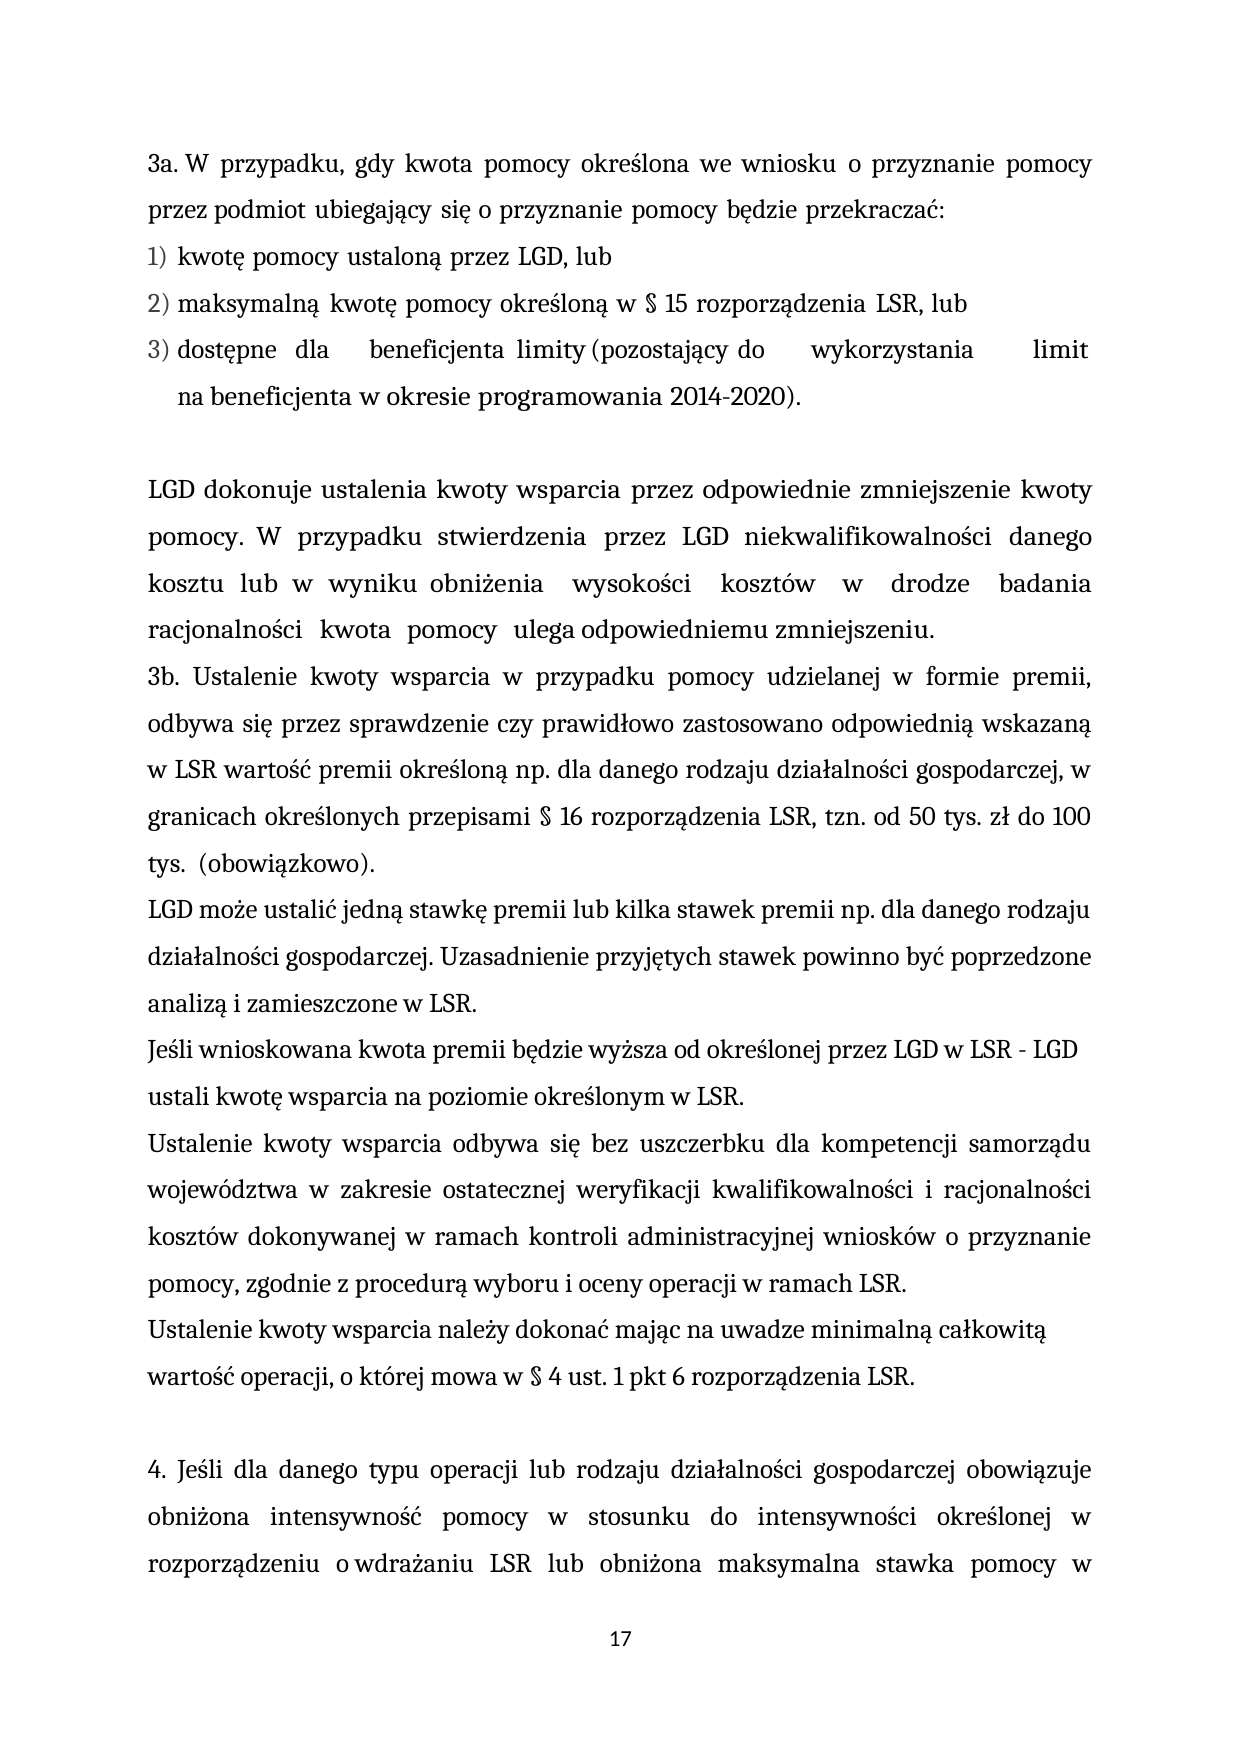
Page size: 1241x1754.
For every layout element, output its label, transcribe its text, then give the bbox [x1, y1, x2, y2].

text 3b. Ustalenie kwoty wsparcia w przypadku pomocy udzielanej w formie premii, odbywa się przez sprawdzenie czy prawidłowo zastosowano odpowiednią wskazaną w LSR wartość premii określoną np. dla danego rodzaju działalności gospodarczej, w granicach określonych przepisami § 16 rozporządzenia LSR, tzn. od 50 tys. zł do 100 tys. (obowiązkowo). [148, 661, 1093, 879]
text Ustalenie kwoty wsparcia należy dokonać mając na uwadze minimalną całkowitą wartość operacji, o której mowa w § 4 ust. 1 pkt 6 rozporządzenia LSR. [148, 1314, 1093, 1392]
text LGD dokonuje ustalenia kwoty wsparcia przez odpowiednie zmniejszenie kwoty pomocy. W przypadku stwierdzenia przez LGD niekwalifikowalności danego kosztu lub w wyniku obniżenia wysokości kosztów w drodze badania racjonalności kwota pomocy ulega odpowiedniemu zmniejszeniu. [148, 474, 1093, 645]
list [148, 1454, 1093, 1579]
list maksymalną kwotę pomocy określoną w § 15 rozporządzenia LSR, lub [148, 288, 1093, 319]
text Ustalenie kwoty wsparcia odbywa się bez uszczerbku dla kompetencji samorządu województwa w zakresie ostatecznej weryfikacji kwalifikowalności i racjonalności kosztów dokonywanej w ramach kontroli administracyjnej wniosków o przyznanie pomocy, zgodnie z procedurą wyboru i oceny operacji w ramach LSR. [148, 1128, 1093, 1299]
list kwotę pomocy ustaloną przez LGD, lub [148, 241, 1093, 272]
text 3a. W przypadku, gdy kwota pomocy określona we wniosku o przyznanie pomocy przez podmiot ubiegający się o przyznanie pomocy będzie przekraczać: [148, 148, 1093, 225]
text Jeśli wnioskowana kwota premii będzie wyższa od określonej przez LGD w LSR - LGD ustali kwotę wsparcia na poziomie określonym w LSR. [148, 1034, 1093, 1112]
text LGD może ustalić jedną stawkę premii lub kilka stawek premii np. dla danego rodzaju działalności gospodarczej. Uzasadnienie przyjętych stawek powinno być poprzedzone analizą i zamieszczone w LSR. [148, 894, 1093, 1019]
list dostępne dla beneficjenta limity (pozostający do wykorzystania limit na beneficjenta w okresie programowania 2014-2020). [148, 334, 1093, 412]
